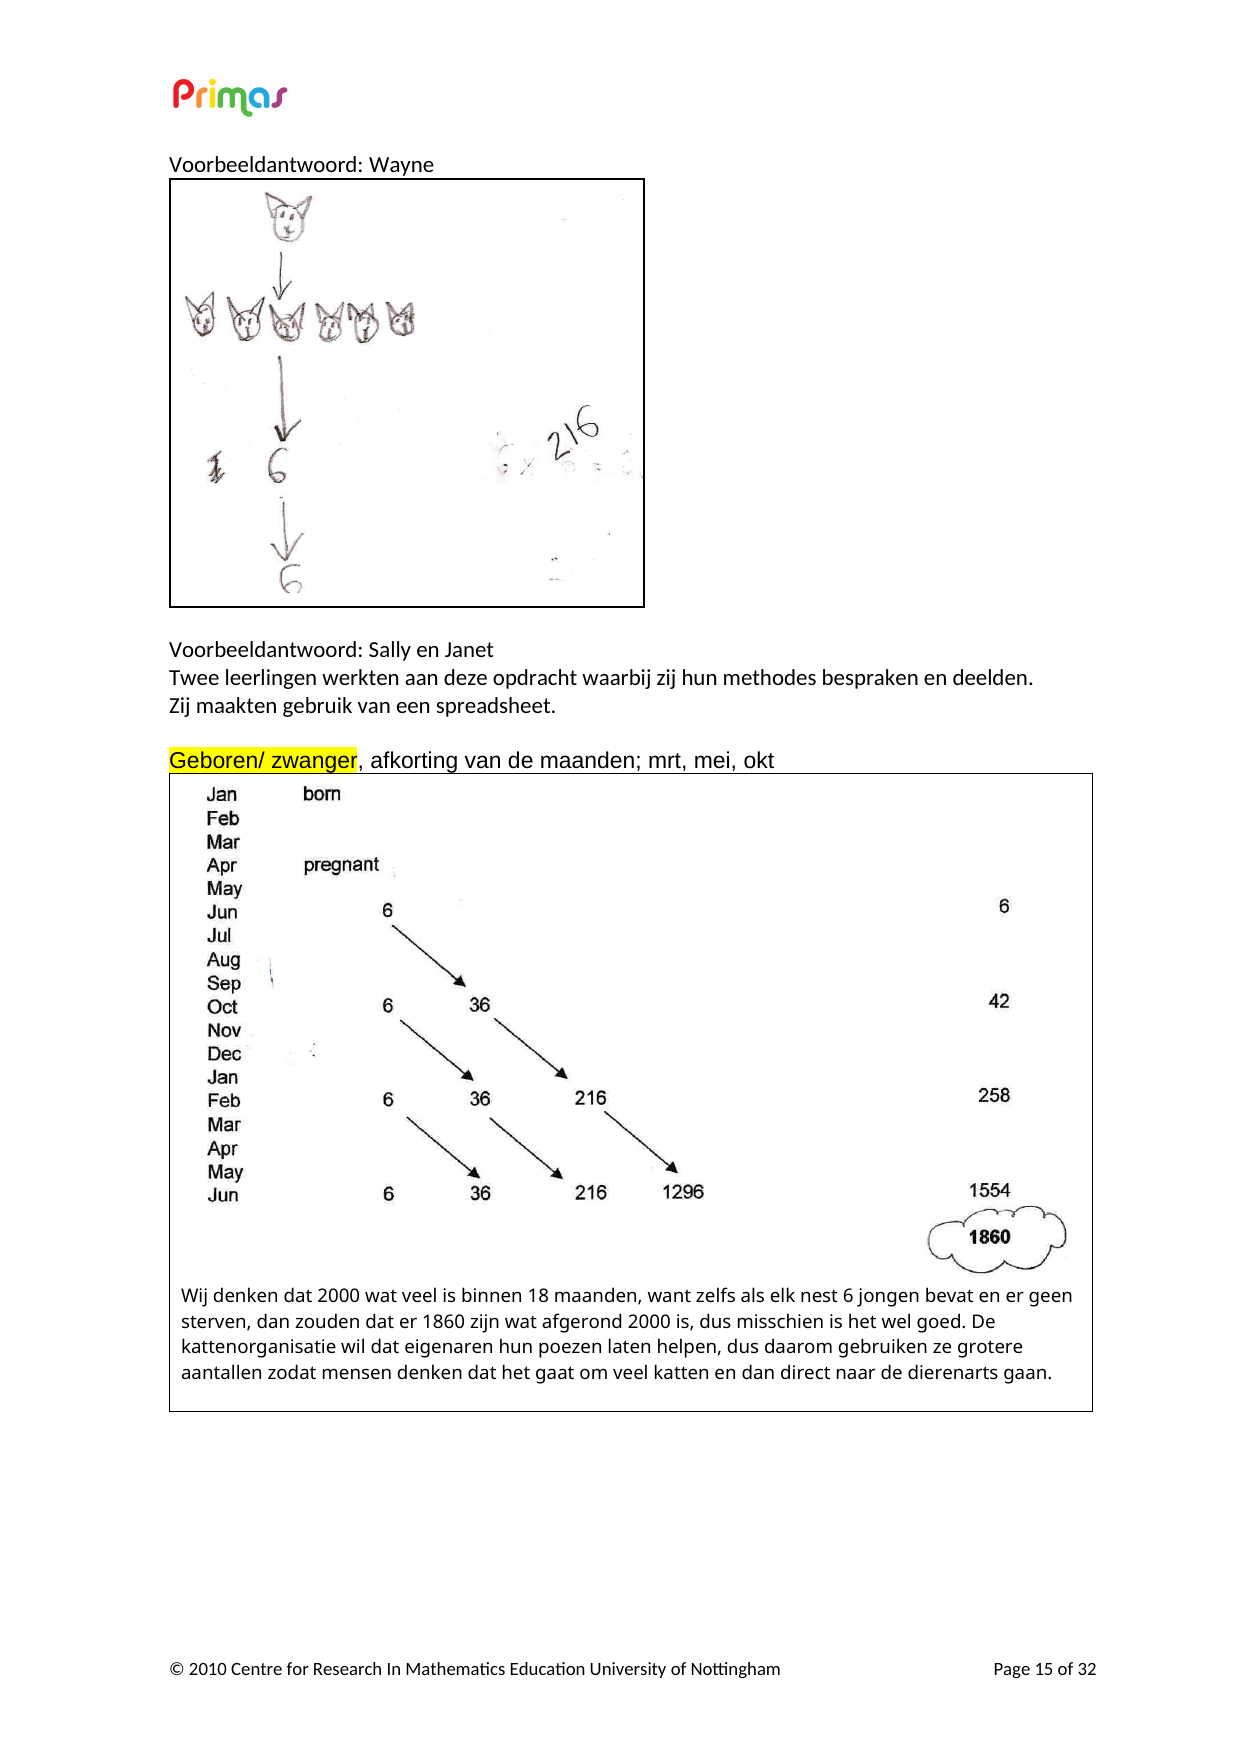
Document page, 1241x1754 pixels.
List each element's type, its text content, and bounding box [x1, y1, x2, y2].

subtitle Voorbeeldantwoord: Sally en Janet [169, 635, 1093, 663]
picture [171, 180, 643, 606]
table_header Wij denken dat 2000 wat veel is binnen 18 maanden, want zelfs als elk nest 6 jongen bevat en er geen sterven, dan zouden dat er 1860 zijn wat afgerond 2000 is, dus misschien is het wel goed. De kattenorganisatie wil dat eigenaren hun poezen laten helpen, dus daarom gebruiken ze grotere aantallen zodat mensen denken dat het gaat om veel katten en dan direct naar de dierenarts gaan. [170, 774, 1092, 1411]
picture [180, 774, 1089, 1283]
subtitle Voorbeeldantwoord: Wayne [169, 150, 1093, 178]
text Zij maakten gebruik van een spreadsheet. [169, 691, 1093, 719]
text Twee leerlingen werkten aan deze opdracht waarbij zij hun methodes bespraken en deelden. [169, 663, 1093, 691]
text Geboren/ zwanger, afkorting van de maanden; mrt, mei, okt [357, 747, 1093, 773]
picture [168, 73, 290, 120]
